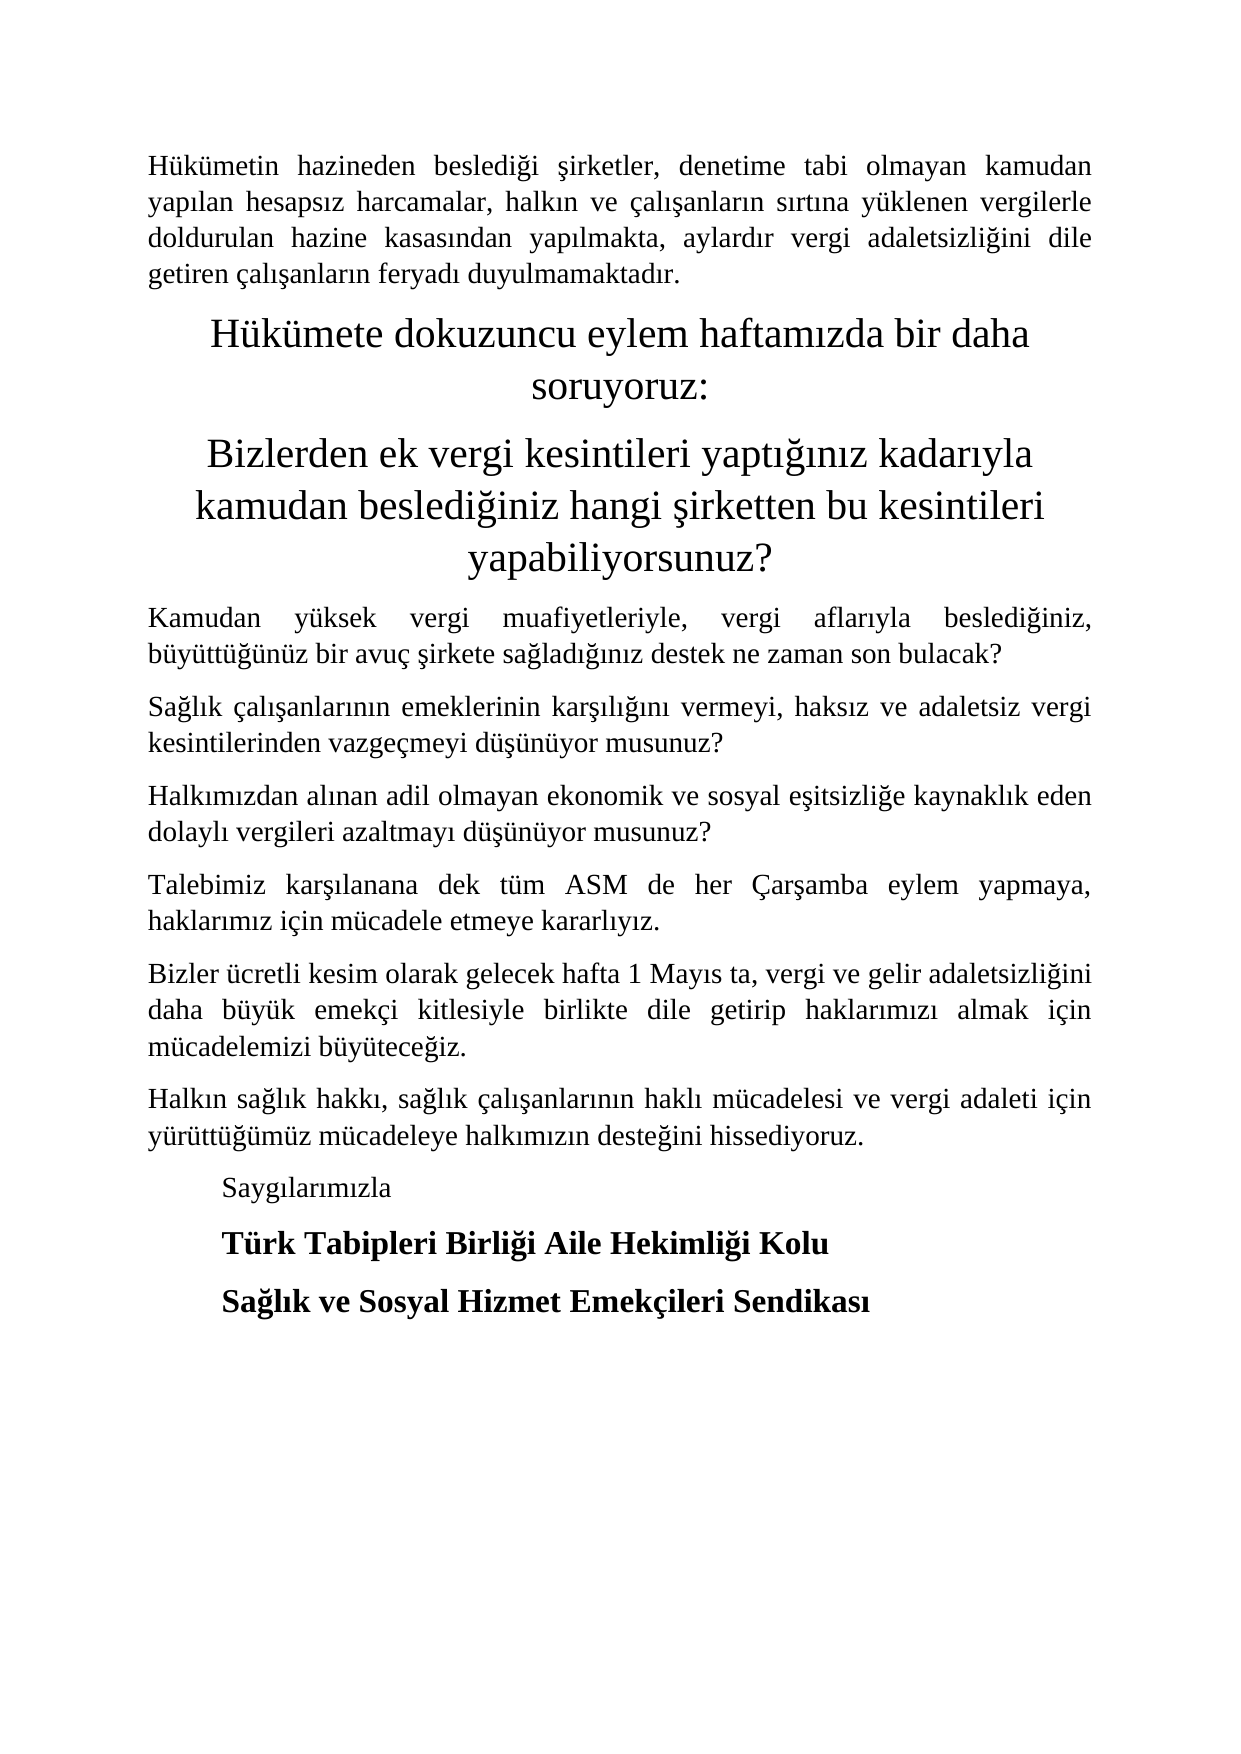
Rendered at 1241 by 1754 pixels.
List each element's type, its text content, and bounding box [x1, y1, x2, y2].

text Bizlerden ek vergi kesintileri yaptığınız kadarıyla kamudan beslediğiniz hangi şirketten bu kesintileri yapabiliyorsunuz? [148, 429, 1093, 580]
text Sağlık ve Sosyal Hizmet Emekçileri Sendikası [148, 1281, 1093, 1319]
text Saygılarımızla [148, 1170, 1093, 1204]
text Talebimiz karşılanana dek tüm ASM de her Çarşamba eylem yapmaya, haklarımız için mücadele etmeye kararlıyız. [148, 867, 1093, 937]
text Hükümete dokuzuncu eylem haftamızda bir daha soruyoruz: [148, 309, 1093, 408]
text Hükümetin hazineden beslediği şirketler, denetime tabi olmayan kamudan yapılan hesapsız harcamalar, halkın ve çalışanların sırtına yüklenen vergilerle doldurulan hazine kasasından yapılmakta, aylardır vergi adaletsizliğini dile getiren çalışanların feryadı duyulmamaktadır. [148, 148, 1093, 289]
text Kamudan yüksek vergi muafiyetleriyle, vergi aflarıyla beslediğiniz, büyüttüğünüz bir avuç şirkete sağladığınız destek ne zaman son bulacak? [148, 601, 1093, 670]
text Sağlık çalışanlarının emeklerinin karşılığını vermeyi, haksız ve adaletsiz vergi kesintilerinden vazgeçmeyi düşünüyor musunuz? [148, 689, 1093, 759]
text Halkın sağlık hakkı, sağlık çalışanlarının haklı mücadelesi ve vergi adaleti için yürüttüğümüz mücadeleye halkımızın desteğini hissediyoruz. [148, 1081, 1093, 1151]
text Türk Tabipleri Birliği Aile Hekimliği Kolu [148, 1223, 1093, 1262]
text Halkımızdan alınan adil olmayan ekonomik ve sosyal eşitsizliğe kaynaklık eden dolaylı vergileri azaltmayı düşünüyor musunuz? [148, 778, 1093, 848]
text Bizler ücretli kesim olarak gelecek hafta 1 Mayıs ta, vergi ve gelir adaletsizliğini daha büyük emekçi kitlesiyle birlikte dile getirip haklarımızı almak için mücadelemizi büyüteceğiz. [148, 956, 1093, 1062]
